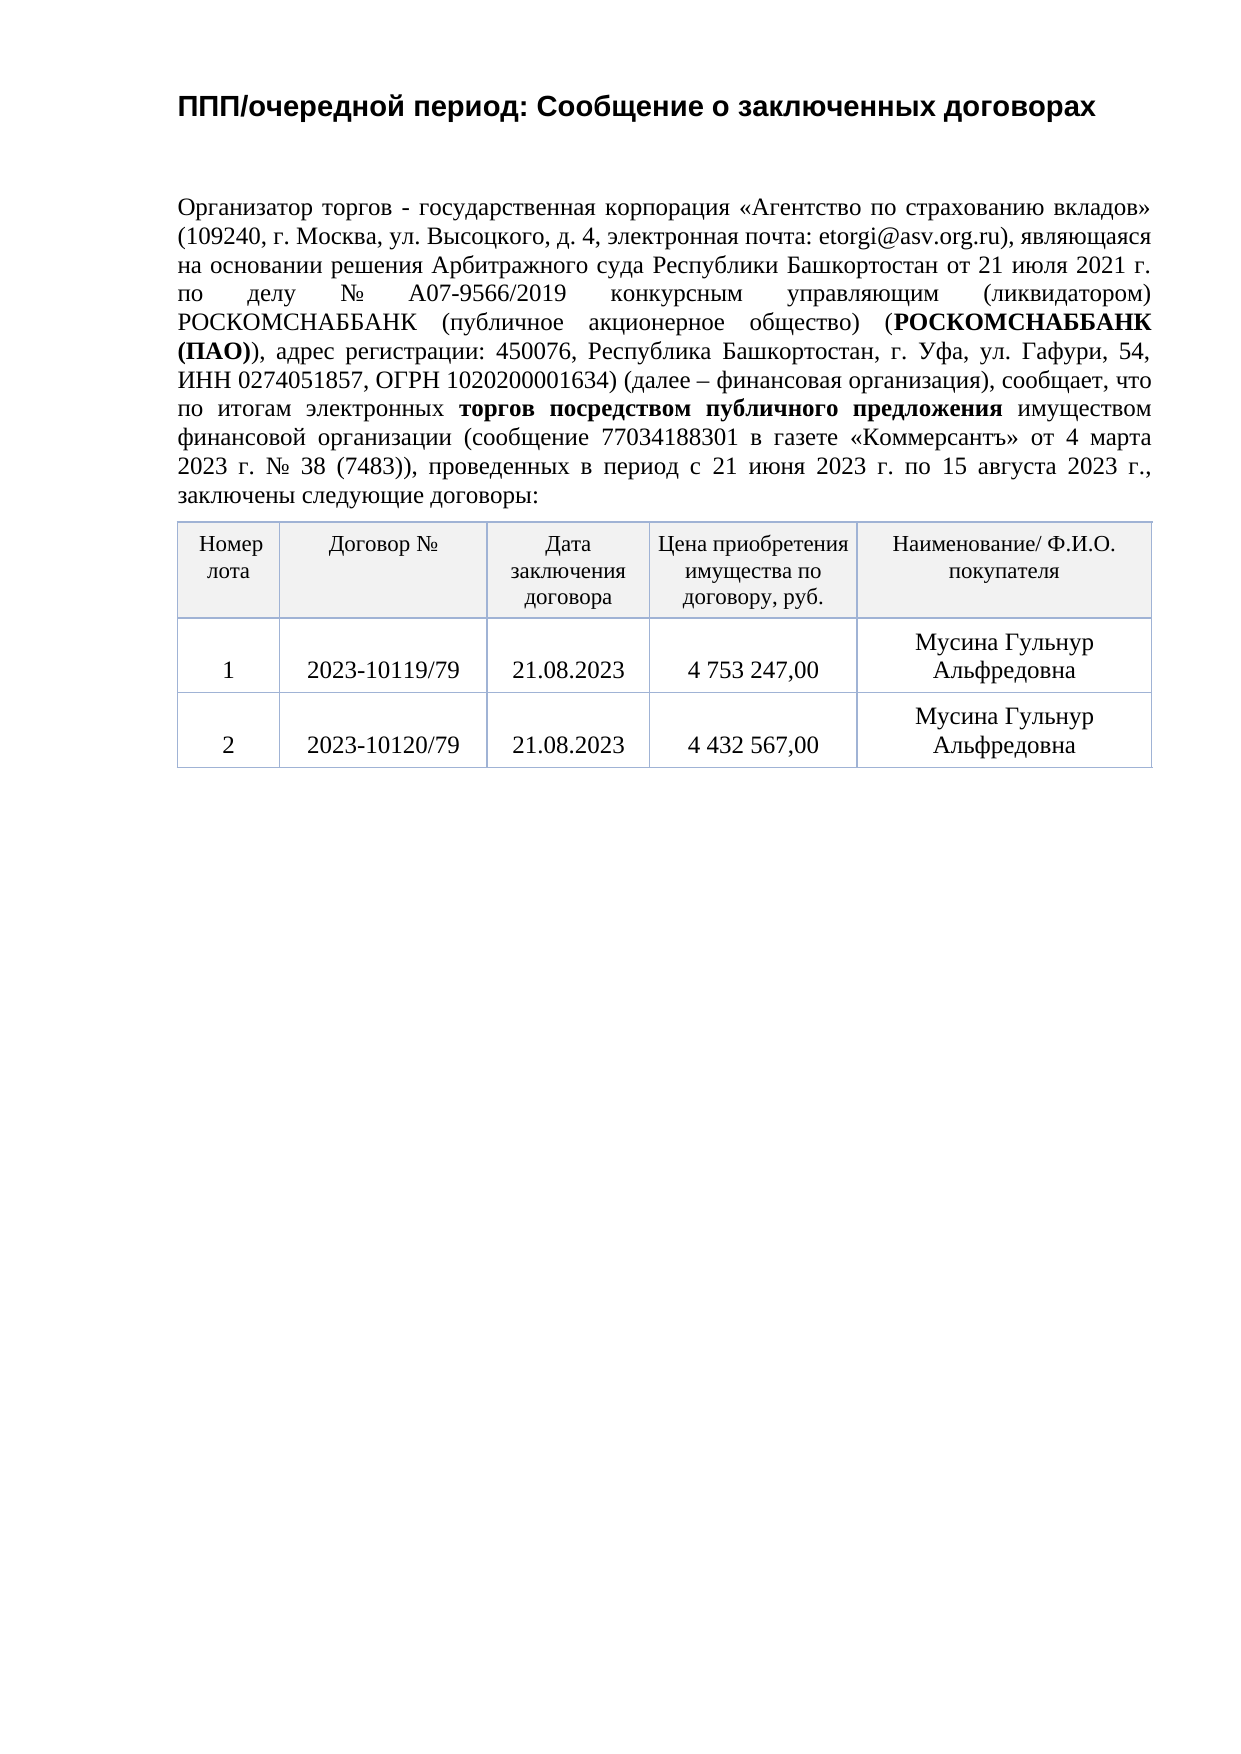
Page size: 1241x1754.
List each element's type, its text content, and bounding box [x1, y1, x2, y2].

table_cell 21.08.2023 [488, 619, 649, 692]
table_header Номер лота [178, 523, 279, 617]
table_cell 4 753 247,00 [650, 619, 856, 692]
table_cell 4 432 567,00 [650, 693, 856, 767]
table_cell 2023-10119/79 [280, 619, 486, 692]
table_header Дата заключения договора [488, 523, 649, 617]
table_header Договор № [280, 523, 486, 617]
table_cell Мусина Гульнур Альфредовна [858, 619, 1151, 692]
table_cell 21.08.2023 [488, 693, 649, 767]
table_header Наименование/ Ф.И.О. покупателя [858, 523, 1151, 617]
table_header Цена приобретения имущества по договору, руб. [650, 523, 856, 617]
text ППП/очередной период: Сообщение о заключенных договорах [177, 89, 1152, 122]
table_cell 2023-10120/79 [280, 693, 486, 767]
text Организатор торгов - государственная корпорация «Агентство по страхованию вкладов» (109240, г. Москва, ул. Высоцкого, д. 4, электронная почта: etorgi@asv.org.ru), являющаяся на основании решения Арбитражного суда Республики Башкортостан от 21 июля 2021 г. по делу № А07-9566/2019 конкурсным управляющим (ликвидатором) РОСКОМСНАББАНК (публичное акционерное общество) (РОСКОМСНАББАНК (ПАО)), адрес регистрации: 450076, Республика Башкортостан, г. Уфа, ул. Гафури, 54, ИНН 0274051857, ОГРН 1020200001634) (далее – финансовая организация), сообщает, что по итогам электронных торгов посредством публичного предложения имуществом финансовой организации (сообщение 77034188301 в газете «Коммерсантъ» от 4 марта 2023 г. № 38 (7483)), проведенных в период с 21 июня 2023 г. по 15 августа 2023 г., заключены следующие договоры: [177, 192, 1152, 508]
table_cell Мусина Гульнур Альфредовна [858, 693, 1151, 767]
table_cell 1 [178, 619, 279, 692]
table_cell 2 [178, 693, 279, 767]
